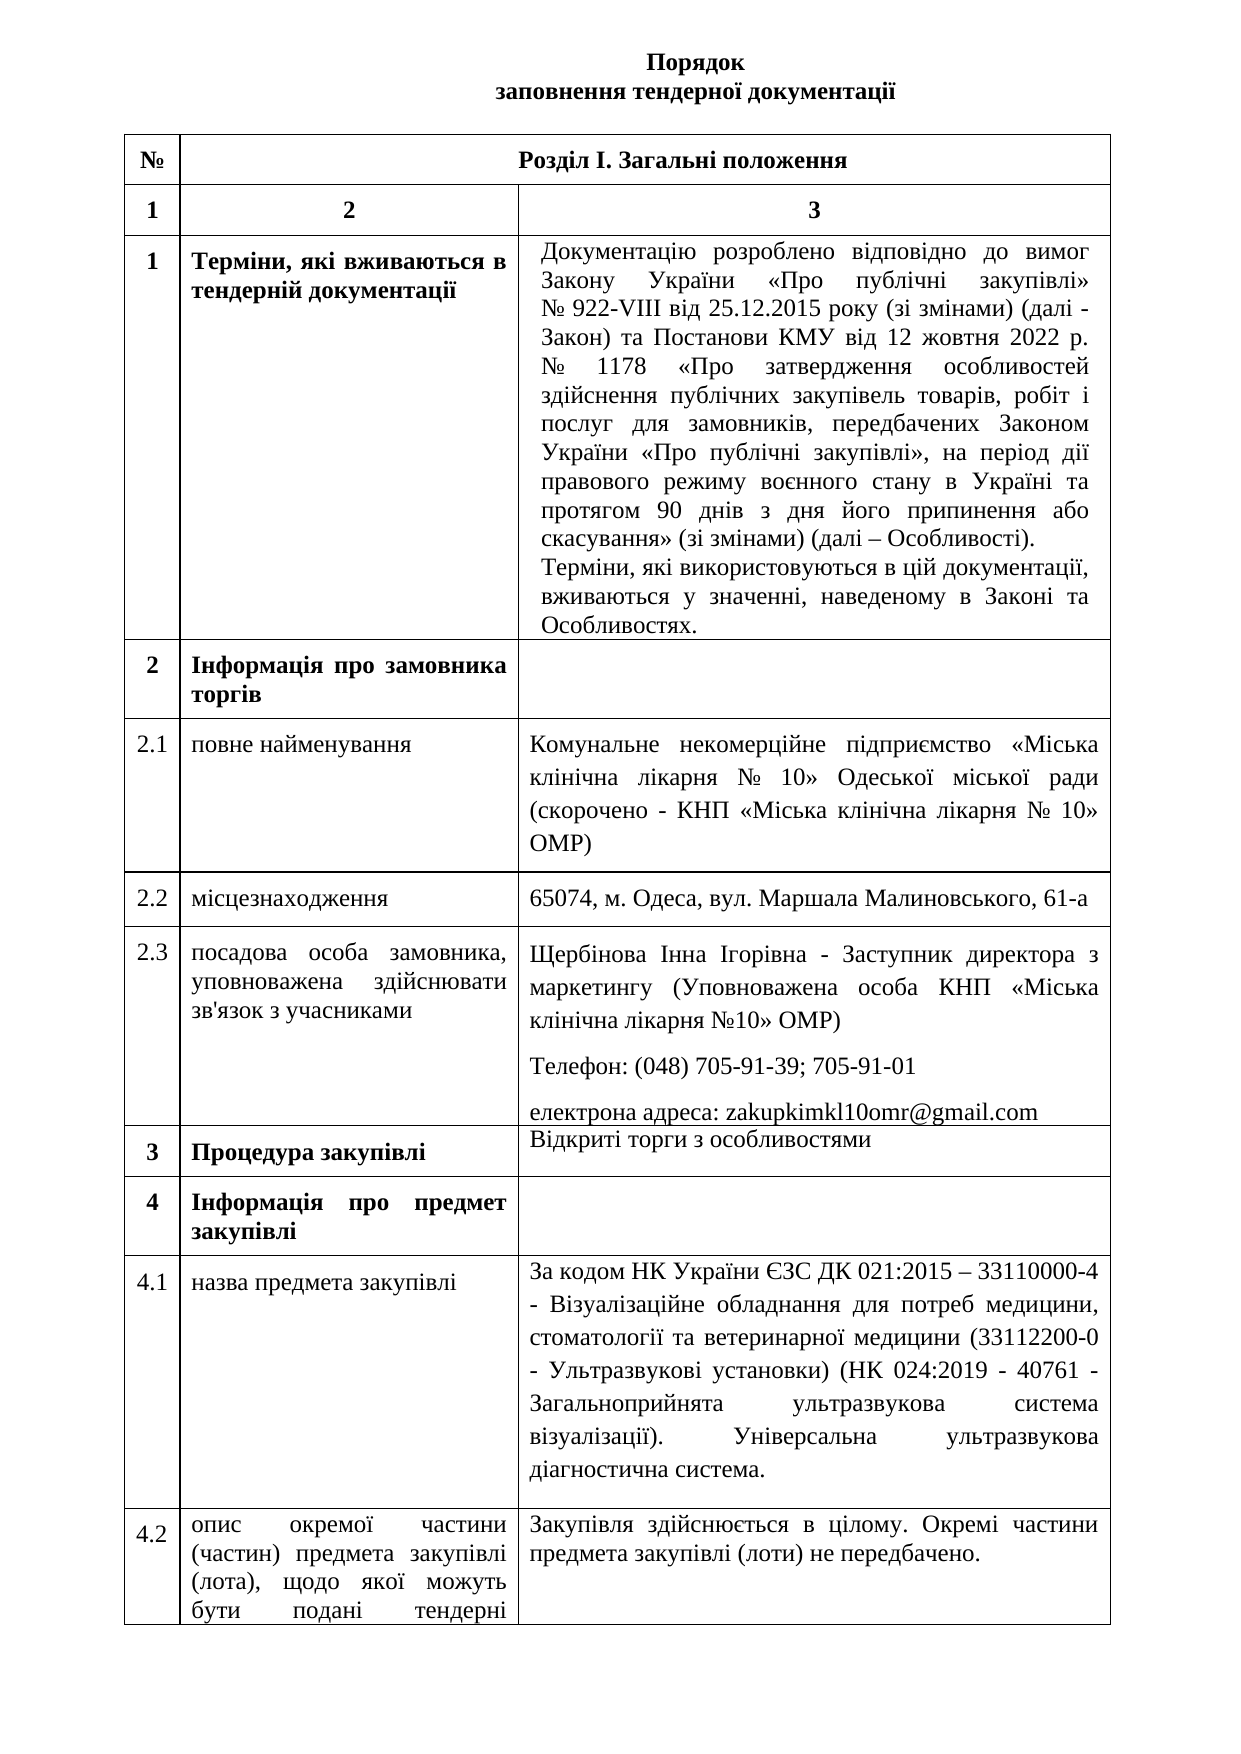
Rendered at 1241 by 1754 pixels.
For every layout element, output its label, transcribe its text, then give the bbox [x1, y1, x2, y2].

table_cell повне найменування [181, 719, 518, 871]
table_cell 4.2 [125, 1509, 179, 1624]
table_cell 65074, м. Одеса, вул. Маршала Малиновського, 61-а [519, 873, 1110, 926]
table_cell 1 [125, 185, 179, 235]
table_cell 2 [181, 185, 518, 235]
table_cell 3 [519, 185, 1110, 235]
table_cell 2.1 [125, 719, 179, 871]
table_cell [519, 1509, 1110, 1624]
table_cell Інформація про замовника торгів [181, 640, 518, 718]
table_cell Документацію розроблено відповідно до вимог Закону України «Про публічні закупівлі» № 922-VIII від 25.12.2015 року (зі змінами) (далі - Закон) та Постанови КМУ від 12 жовтня 2022 р. № 1178 «Про затвердження особливостей здійснення публічних закупівель товарів, робіт і послуг для замовників, передбачених Законом України «Про публічні закупівлі», на період дії правового режиму воєнного стану в Україні та протягом 90 днів з дня його припинення або скасування» (зі змінами) (далі – Особливості). Терміни, які використовуються в цій документації, вживаються у значенні, наведеному в Законі та Особливостях. [519, 236, 1110, 638]
table_cell Відкриті торги з особливостями [519, 1126, 1110, 1176]
table_cell [519, 1177, 1110, 1255]
table_cell 4 [125, 1177, 179, 1255]
table_header № [125, 135, 179, 184]
table_cell 4.1 [125, 1256, 179, 1508]
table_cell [181, 1509, 518, 1624]
table_cell Процедура закупівлі [181, 1126, 518, 1176]
table_header Розділ І. Загальні положення [181, 135, 1110, 184]
table_cell посадова особа замовника, уповноважена здійснювати зв'язок з учасниками [181, 927, 518, 1125]
table_cell назва предмета закупівлі [181, 1256, 518, 1508]
text Порядок [136, 47, 1181, 76]
table_cell 1 [125, 236, 179, 638]
table_cell місцезнаходження [181, 873, 518, 926]
table_cell 2 [125, 640, 179, 718]
text заповнення тендерної документації [136, 76, 1181, 105]
table_cell 2.2 [125, 873, 179, 926]
table_cell Комунальне некомерційне підприємство «Міська клінічна лікарня № 10» Одеської міської ради (скорочено - КНП «Міська клінічна лікарня № 10» ОМР) [519, 719, 1110, 871]
table_cell Щербінова Інна Ігорівна - Заступник директора з маркетингу (Уповноважена особа КНП «Міська клінічна лікарня №10» ОМР) Телефон: (048) 705-91-39; 705-91-01 електрона адреса: zakupkimkl10omr@gmail.com [519, 927, 1110, 1125]
table_cell За кодом НК України ЄЗС ДК 021:2015 – 33110000-4 - Візуалізаційне обладнання для потреб медицини, стоматології та ветеринарної медицини (33112200-0 - Ультразвукові установки) (НК 024:2019 - 40761 - Загальноприйнята ультразвукова система візуалізації). Універсальна ультразвукова діагностична система. [519, 1256, 1110, 1508]
table_cell Інформація про предмет закупівлі [181, 1177, 518, 1255]
table_cell 3 [125, 1126, 179, 1176]
table_cell 2.3 [125, 927, 179, 1125]
table_cell [519, 640, 1110, 718]
table_cell Терміни, які вживаються в тендерній документації [181, 236, 518, 638]
